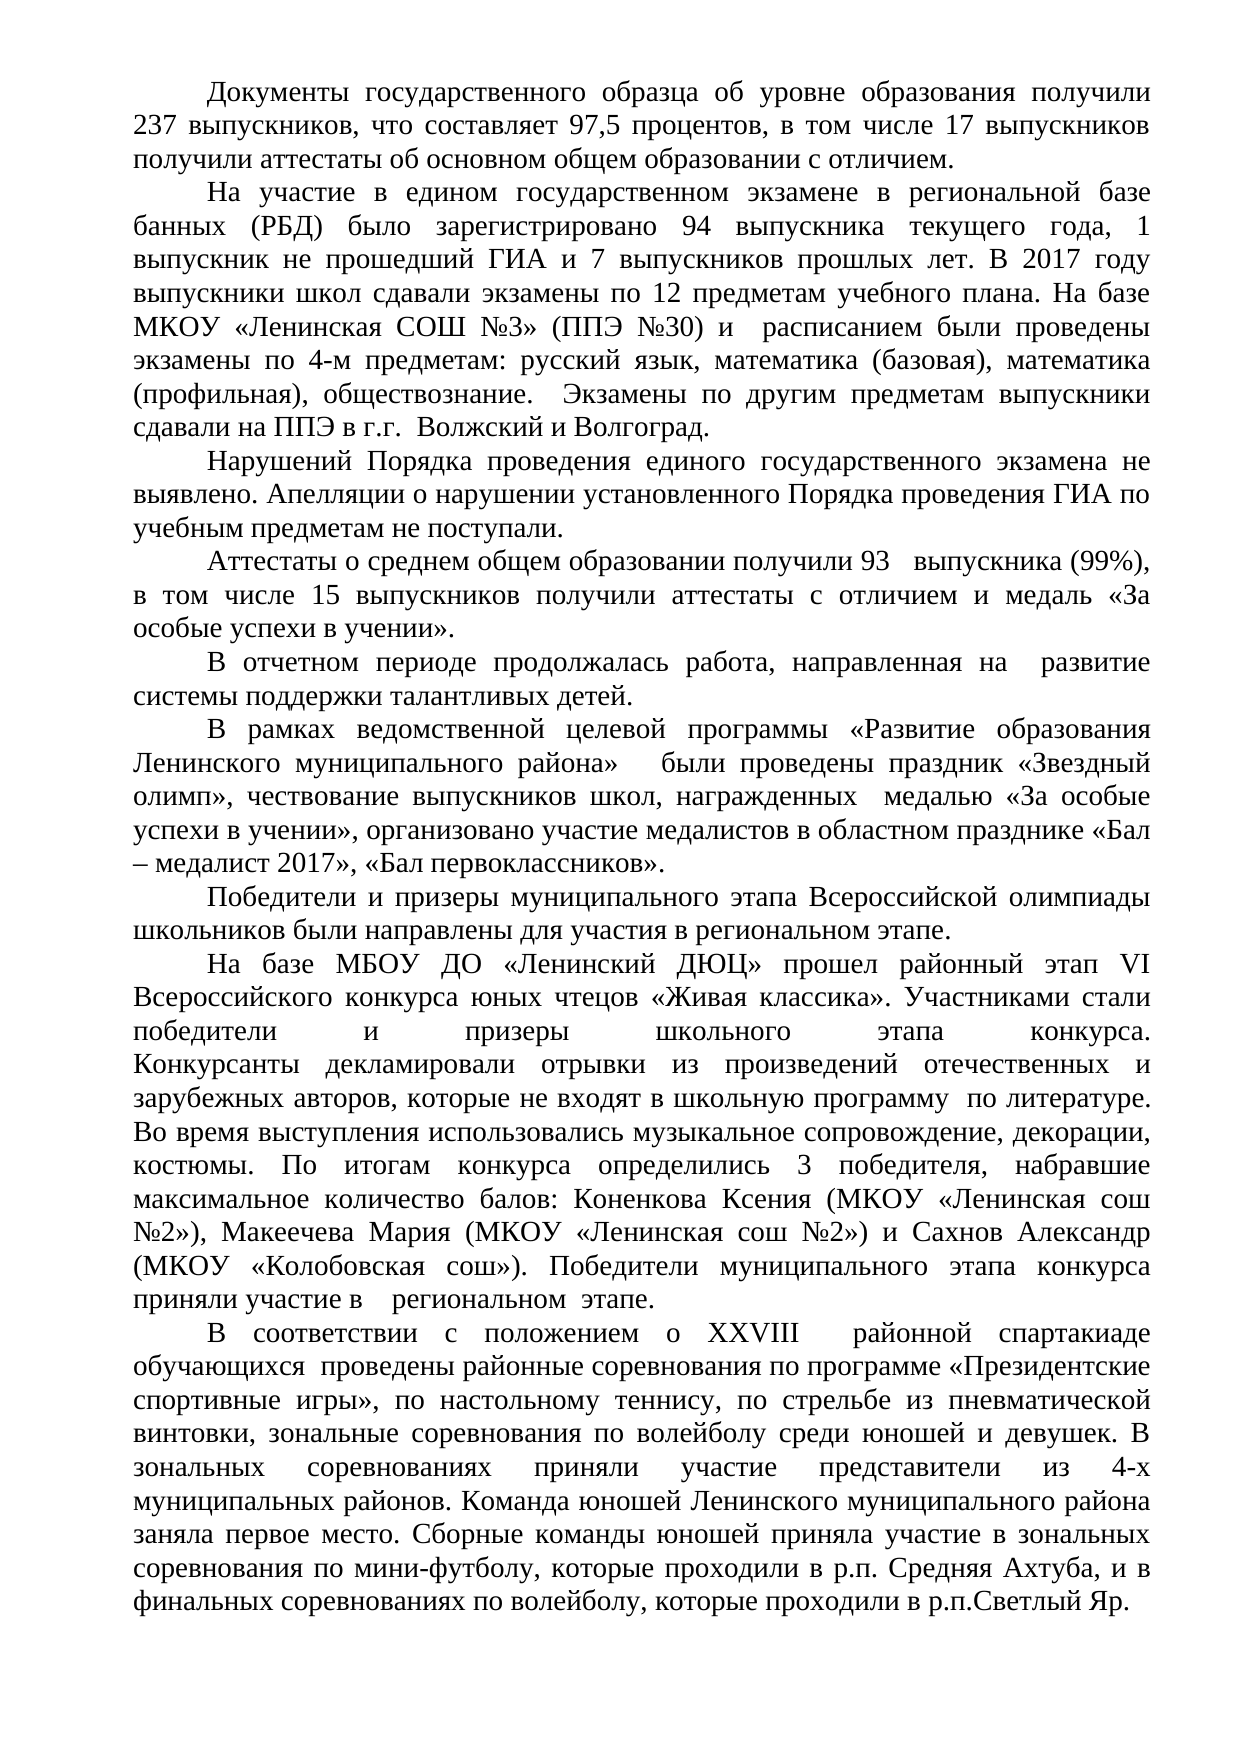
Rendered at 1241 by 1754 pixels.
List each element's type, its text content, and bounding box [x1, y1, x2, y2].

text На участие в едином государственном экзамене в региональной базе банных (РБД) было зарегистрировано 94 выпускника текущего года, 1 выпускник не прошедший ГИА и 7 выпускников прошлых лет. В 2017 году выпускники школ сдавали экзамены по 12 предметам учебного плана. На базе МКОУ «Ленинская СОШ №3» (ППЭ №30) и расписанием были проведены экзамены по 4-м предметам: русский язык, математика (базовая), математика (профильная), обществознание. Экзамены по другим предметам выпускники сдавали на ППЭ в г.г. Волжский и Волгоград. [133, 174, 1152, 443]
text На базе МБОУ ДО «Ленинский ДЮЦ» прошел районный этап VI Всероссийского конкурса юных чтецов «Живая классика». Участниками стали победители и призеры школьного этапа конкурса. Конкурсанты декламировали отрывки из произведений отечественных и зарубежных авторов, которые не входят в школьную программу по литературе. Во время выступления использовались музыкальное сопровождение, декорации, костюмы. По итогам конкурса определились 3 победителя, набравшие максимальное количество балов: Коненкова Ксения (МКОУ «Ленинская сош №2»), Макеечева Мария (МКОУ «Ленинская сош №2») и Сахнов Александр (МКОУ «Колобовская сош»). Победители муниципального этапа конкурса приняли участие в региональном этапе. [133, 946, 1152, 1315]
text В отчетном периоде продолжалась работа, направленная на развитие системы поддержки талантливых детей. [133, 644, 1152, 711]
text В рамках ведомственной целевой программы «Развитие образования Ленинского муниципального района» были проведены праздник «Звездный олимп», чествование выпускников школ, награжденных медалью «За особые успехи в учении», организовано участие медалистов в областном празднике «Бал – медалист 2017», «Бал первоклассников». [133, 711, 1152, 879]
text Аттестаты о среднем общем образовании получили 93 выпускника (99%), в том числе 15 выпускников получили аттестаты с отличием и медаль «За особые успехи в учении». [133, 543, 1152, 644]
text Нарушений Порядка проведения единого государственного экзамена не выявлено. Апелляции о нарушении установленного Порядка проведения ГИА по учебным предметам не поступали. [133, 443, 1152, 543]
text Документы государственного образца об уровне образования получили 237 выпускников, что составляет 97,5 процентов, в том числе 17 выпускников получили аттестаты об основном общем образовании с отличием. [133, 74, 1152, 174]
text Победители и призеры муниципального этапа Всероссийской олимпиады школьников были направлены для участия в региональном этапе. [133, 879, 1152, 946]
text В соответствии с положением о XXVIII районной спартакиаде обучающихся проведены районные соревнования по программе «Президентские спортивные игры», по настольному теннису, по стрельбе из пневматической винтовки, зональные соревнования по волейболу среди юношей и девушек. В зональных соревнованиях приняли участие представители из 4-х муниципальных районов. Команда юношей Ленинского муниципального района заняла первое место. Сборные команды юношей приняла участие в зональных соревнования по мини-футболу, которые проходили в р.п. Средняя Ахтуба, и в финальных соревнованиях по волейболу, которые проходили в р.п.Светлый Яр. [133, 1315, 1152, 1617]
